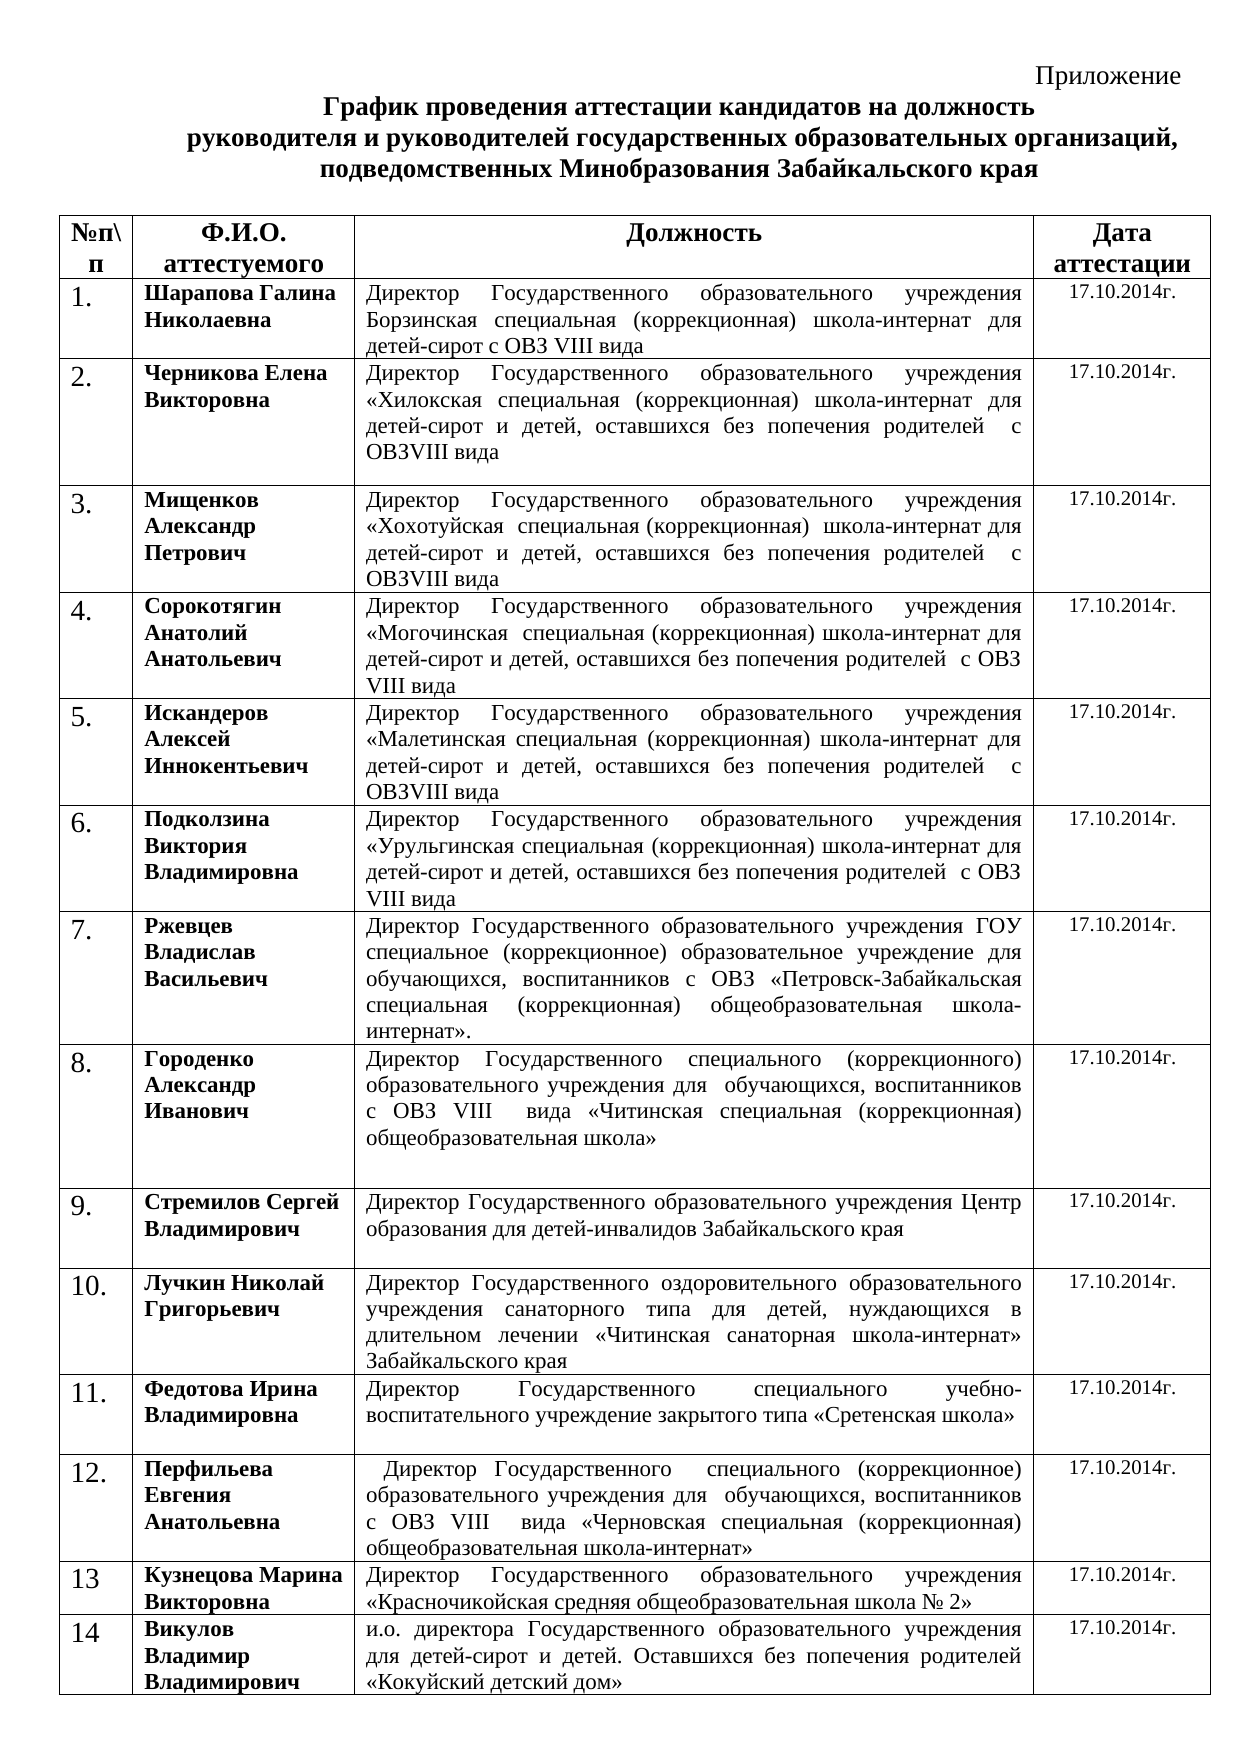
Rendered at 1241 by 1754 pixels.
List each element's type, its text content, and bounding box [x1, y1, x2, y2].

table_cell Кузнецова Марина Викторовна [133, 1562, 354, 1614]
table_cell 17.10.2014г. [1034, 1045, 1210, 1187]
table_cell Директор Государственного образовательного учреждения Борзинская специальная (коррекционная) школа-интернат для детей-сирот с ОВЗ VIII вида [355, 279, 1033, 358]
text руководителя и руководителей государственных образовательных организаций, подведомственных Минобразования Забайкальского края [177, 121, 1181, 184]
table_cell Директор Государственного образовательного учреждения «Урульгинская специальная (коррекционная) школа-интернат для детей-сирот и детей, оставшихся без попечения родителей с ОВЗ VIII вида [355, 806, 1033, 911]
table_cell 13 [60, 1562, 132, 1614]
table_cell 9. [60, 1189, 132, 1267]
table_cell Директор Государственного специального (коррекционного) образовательного учреждения для обучающихся, воспитанников с ОВЗ VIII вида «Читинская специальная (коррекционная) общеобразовательная школа» [355, 1045, 1033, 1187]
table_header Ф.И.О. аттестуемого [133, 216, 354, 278]
table_cell Городенко Александр Иванович [133, 1045, 354, 1187]
table_cell Перфильева Евгения Анатольевна [133, 1455, 354, 1561]
table_cell 6. [60, 806, 132, 911]
table_cell 17.10.2014г. [1034, 593, 1210, 698]
table_cell 2. [60, 359, 132, 485]
table_cell Черникова Елена Викторовна [133, 359, 354, 485]
table_cell 11. [60, 1375, 132, 1454]
table_cell Подколзина Виктория Владимировна [133, 806, 354, 911]
table_cell Сорокотягин Анатолий Анатольевич [133, 593, 354, 698]
table_cell Шарапова Галина Николаевна [133, 279, 354, 358]
table_cell Директор Государственного образовательного учреждения «Красночикойская средняя общеобразовательная школа № 2» [355, 1562, 1033, 1614]
table_cell и.о. директора Государственного образовательного учреждения для детей-сирот и детей. Оставшихся без попечения родителей «Кокуйский детский дом» [355, 1615, 1033, 1694]
table_cell Директор Государственного образовательного учреждения «Хилокская специальная (коррекционная) школа-интернат для детей-сирот и детей, оставшихся без попечения родителей с ОВЗVIII вида [355, 359, 1033, 485]
table_cell 17.10.2014г. [1034, 486, 1210, 592]
table_cell 17.10.2014г. [1034, 1189, 1210, 1267]
table_cell Мищенков Александр Петрович [133, 486, 354, 592]
table_cell 17.10.2014г. [1034, 279, 1210, 358]
table_cell 17.10.2014г. [1034, 1455, 1210, 1561]
table_cell Стремилов Сергей Владимирович [133, 1189, 354, 1267]
table_cell 17.10.2014г. [1034, 912, 1210, 1044]
table_cell 17.10.2014г. [1034, 699, 1210, 804]
table_cell Директор Государственного оздоровительного образовательного учреждения санаторного типа для детей, нуждающихся в длительном лечении «Читинская санаторная школа-интернат» Забайкальского края [355, 1269, 1033, 1374]
table_cell 17.10.2014г. [1034, 1562, 1210, 1614]
table_cell 3. [60, 486, 132, 592]
table_header Должность [355, 216, 1033, 278]
table_header №п\п [60, 216, 132, 278]
table_cell 10. [60, 1269, 132, 1374]
table_cell 17.10.2014г. [1034, 806, 1210, 911]
table_cell Директор Государственного образовательного учреждения «Могочинская специальная (коррекционная) школа-интернат для детей-сирот и детей, оставшихся без попечения родителей с ОВЗ VIII вида [355, 593, 1033, 698]
table_cell 17.10.2014г. [1034, 1615, 1210, 1694]
table_cell 14 [60, 1615, 132, 1694]
table_cell 4. [60, 593, 132, 698]
table_cell 17.10.2014г. [1034, 359, 1210, 485]
table_cell 1. [60, 279, 132, 358]
table_cell Директор Государственного образовательного учреждения Центр образования для детей-инвалидов Забайкальского края [355, 1189, 1033, 1267]
table_cell 8. [60, 1045, 132, 1187]
table_header Дата аттестации [1034, 216, 1210, 278]
table_cell Викулов Владимир Владимирович [133, 1615, 354, 1694]
text Приложение [177, 59, 1181, 90]
table_cell 7. [60, 912, 132, 1044]
table_cell 12. [60, 1455, 132, 1561]
table_cell 5. [60, 699, 132, 804]
table_cell Федотова Ирина Владимировна [133, 1375, 354, 1454]
table_cell Директор Государственного специального (коррекционное) образовательного учреждения для обучающихся, воспитанников с ОВЗ VIII вида «Черновская специальная (коррекционная) общеобразовательная школа-интернат» [355, 1455, 1033, 1561]
table_cell Директор Государственного образовательного учреждения ГОУ специальное (коррекционное) образовательное учреждение для обучающихся, воспитанников с ОВЗ «Петровск-Забайкальская специальная (коррекционная) общеобразовательная школа-интернат». [355, 912, 1033, 1044]
table_cell Лучкин Николай Григорьевич [133, 1269, 354, 1374]
table_cell 17.10.2014г. [1034, 1375, 1210, 1454]
table_cell Ржевцев Владислав Васильевич [133, 912, 354, 1044]
text График проведения аттестации кандидатов на должность [177, 90, 1181, 121]
table_cell Директор Государственного образовательного учреждения «Хохотуйская специальная (коррекционная) школа-интернат для детей-сирот и детей, оставшихся без попечения родителей с ОВЗVIII вида [355, 486, 1033, 592]
table_cell Директор Государственного специального учебно-воспитательного учреждение закрытого типа «Сретенская школа» [355, 1375, 1033, 1454]
table_cell Директор Государственного образовательного учреждения «Малетинская специальная (коррекционная) школа-интернат для детей-сирот и детей, оставшихся без попечения родителей с ОВЗVIII вида [355, 699, 1033, 804]
table_cell 17.10.2014г. [1034, 1269, 1210, 1374]
table_cell Искандеров Алексей Иннокентьевич [133, 699, 354, 804]
